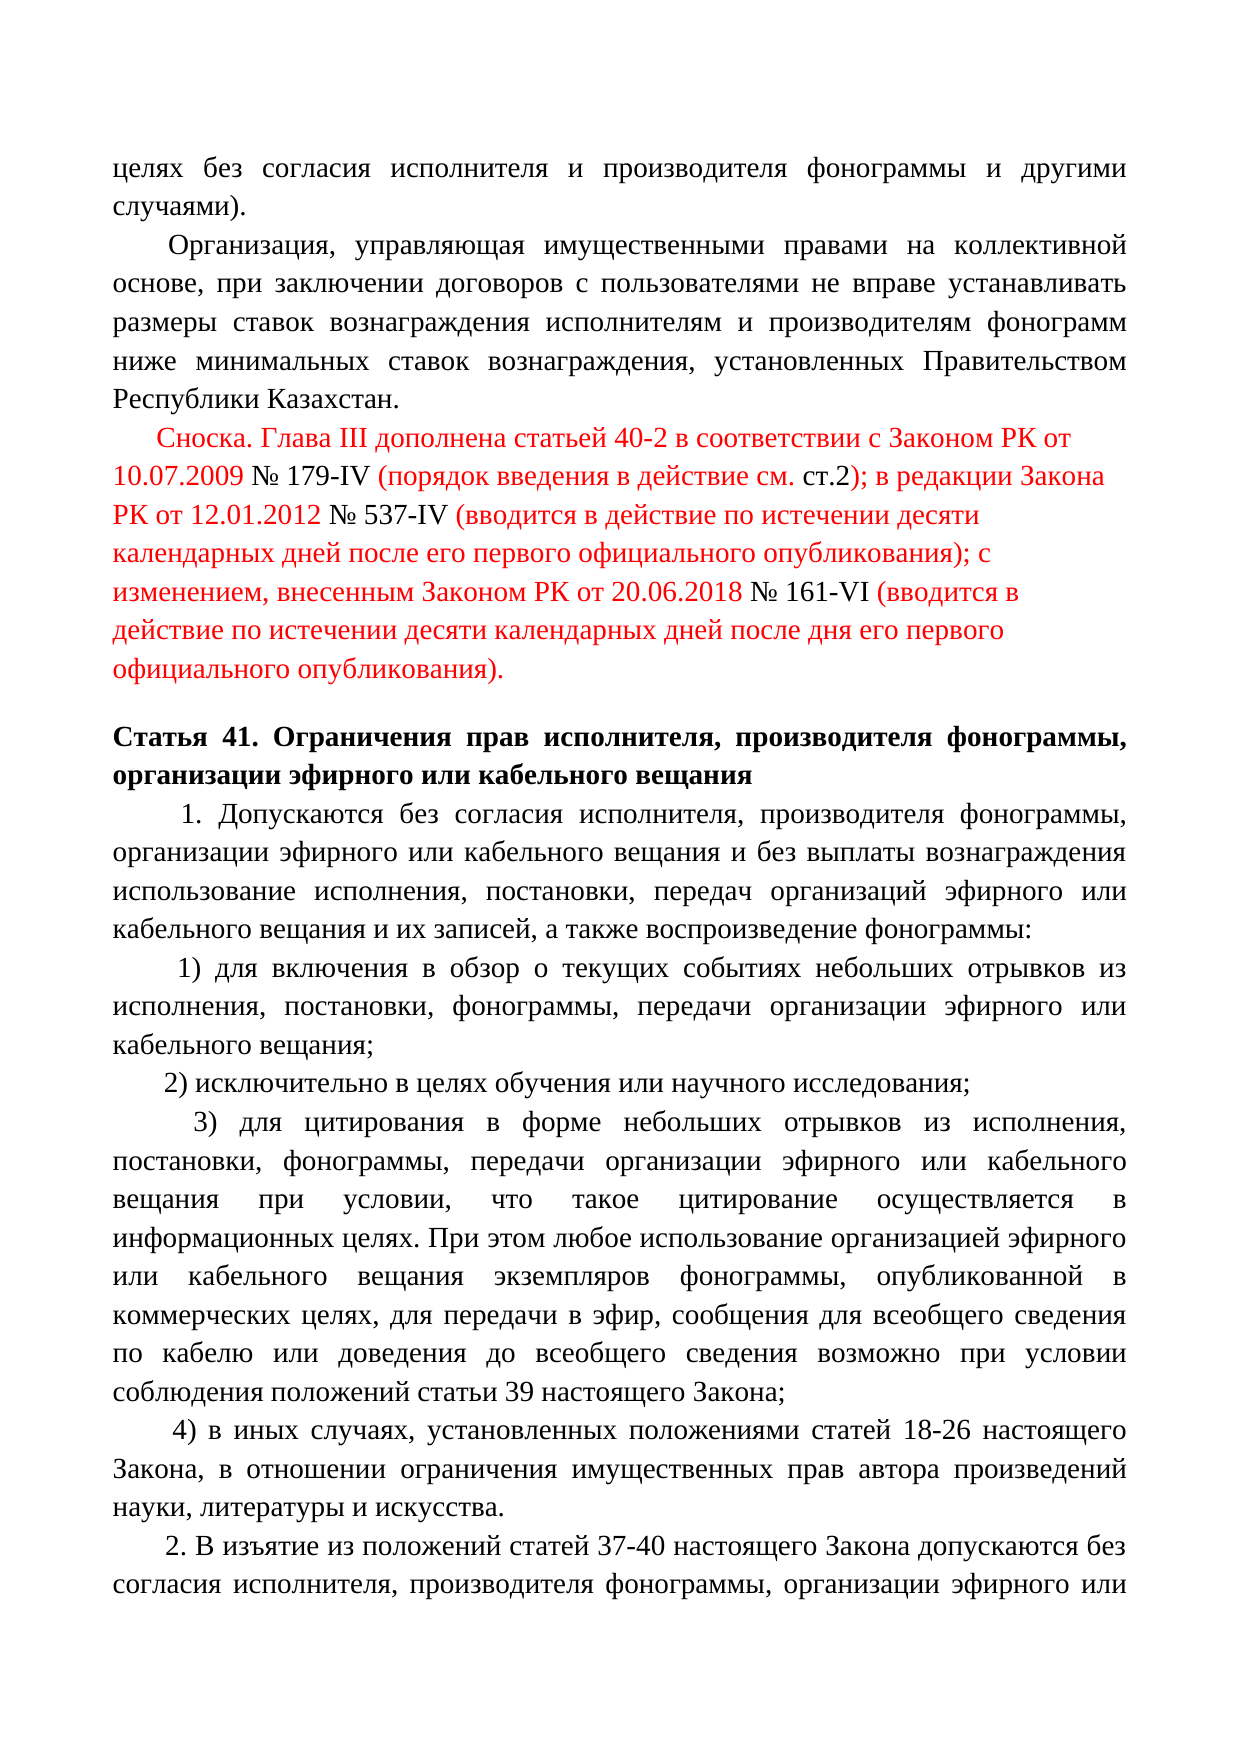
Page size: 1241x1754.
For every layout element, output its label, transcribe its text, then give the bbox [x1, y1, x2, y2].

text Организация, управляющая имущественными правами на коллективной основе, при заключении договоров с пользователями не вправе устанавливать размеры ставок вознаграждения исполнителям и производителям фонограмм ниже минимальных ставок вознаграждения, установленных Правительством Республики Казахстан. [112, 227, 1128, 415]
text 1) для включения в обзор о текущих событиях небольших отрывков из исполнения, постановки, фонограммы, передачи организации эфирного или кабельного вещания; [112, 950, 1128, 1061]
text Статья 41. Ограничения прав исполнителя, производителя фонограммы, организации эфирного или кабельного вещания [112, 719, 1128, 791]
text 1. Допускаются без согласия исполнителя, производителя фонограммы, организации эфирного или кабельного вещания и без выплаты вознаграждения использование исполнения, постановки, передач организаций эфирного или кабельного вещания и их записей, а также воспроизведение фонограммы: [112, 796, 1128, 945]
text 2) исключительно в целях обучения или научного исследования; [112, 1066, 1128, 1099]
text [112, 150, 1128, 222]
text 3) для цитирования в форме небольших отрывков из исполнения, постановки, фонограммы, передачи организации эфирного или кабельного вещания при условии, что такое цитирование осуществляется в информационных целях. При этом любое использование организацией эфирного или кабельного вещания экземпляров фонограммы, опубликованной в коммерческих целях, для передачи в эфир, сообщения для всеобщего сведения по кабелю или доведения до всеобщего сведения возможно при условии соблюдения положений статьи 39 настоящего Закона; [112, 1104, 1128, 1407]
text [112, 1528, 1128, 1600]
text 4) в иных случаях, установленных положениями статей 18-26 настоящего Закона, в отношении ограничения имущественных прав автора произведений науки, литературы и искусства. [112, 1412, 1128, 1523]
text Сноска. Глава III дополнена статьей 40-2 в соответствии с Законом РК от 10.07.2009 № 179-IV (порядок введения в действие см. ст.2); в редакции Закона РК от 12.01.2012 № 537-IV (вводится в действие по истечении десяти календарных дней после его первого официального опубликования); с изменением, внесенным Законом РК от 20.06.2018 № 161-VI (вводится в действие по истечении десяти календарных дней после дня его первого официального опубликования). [112, 420, 1128, 715]
